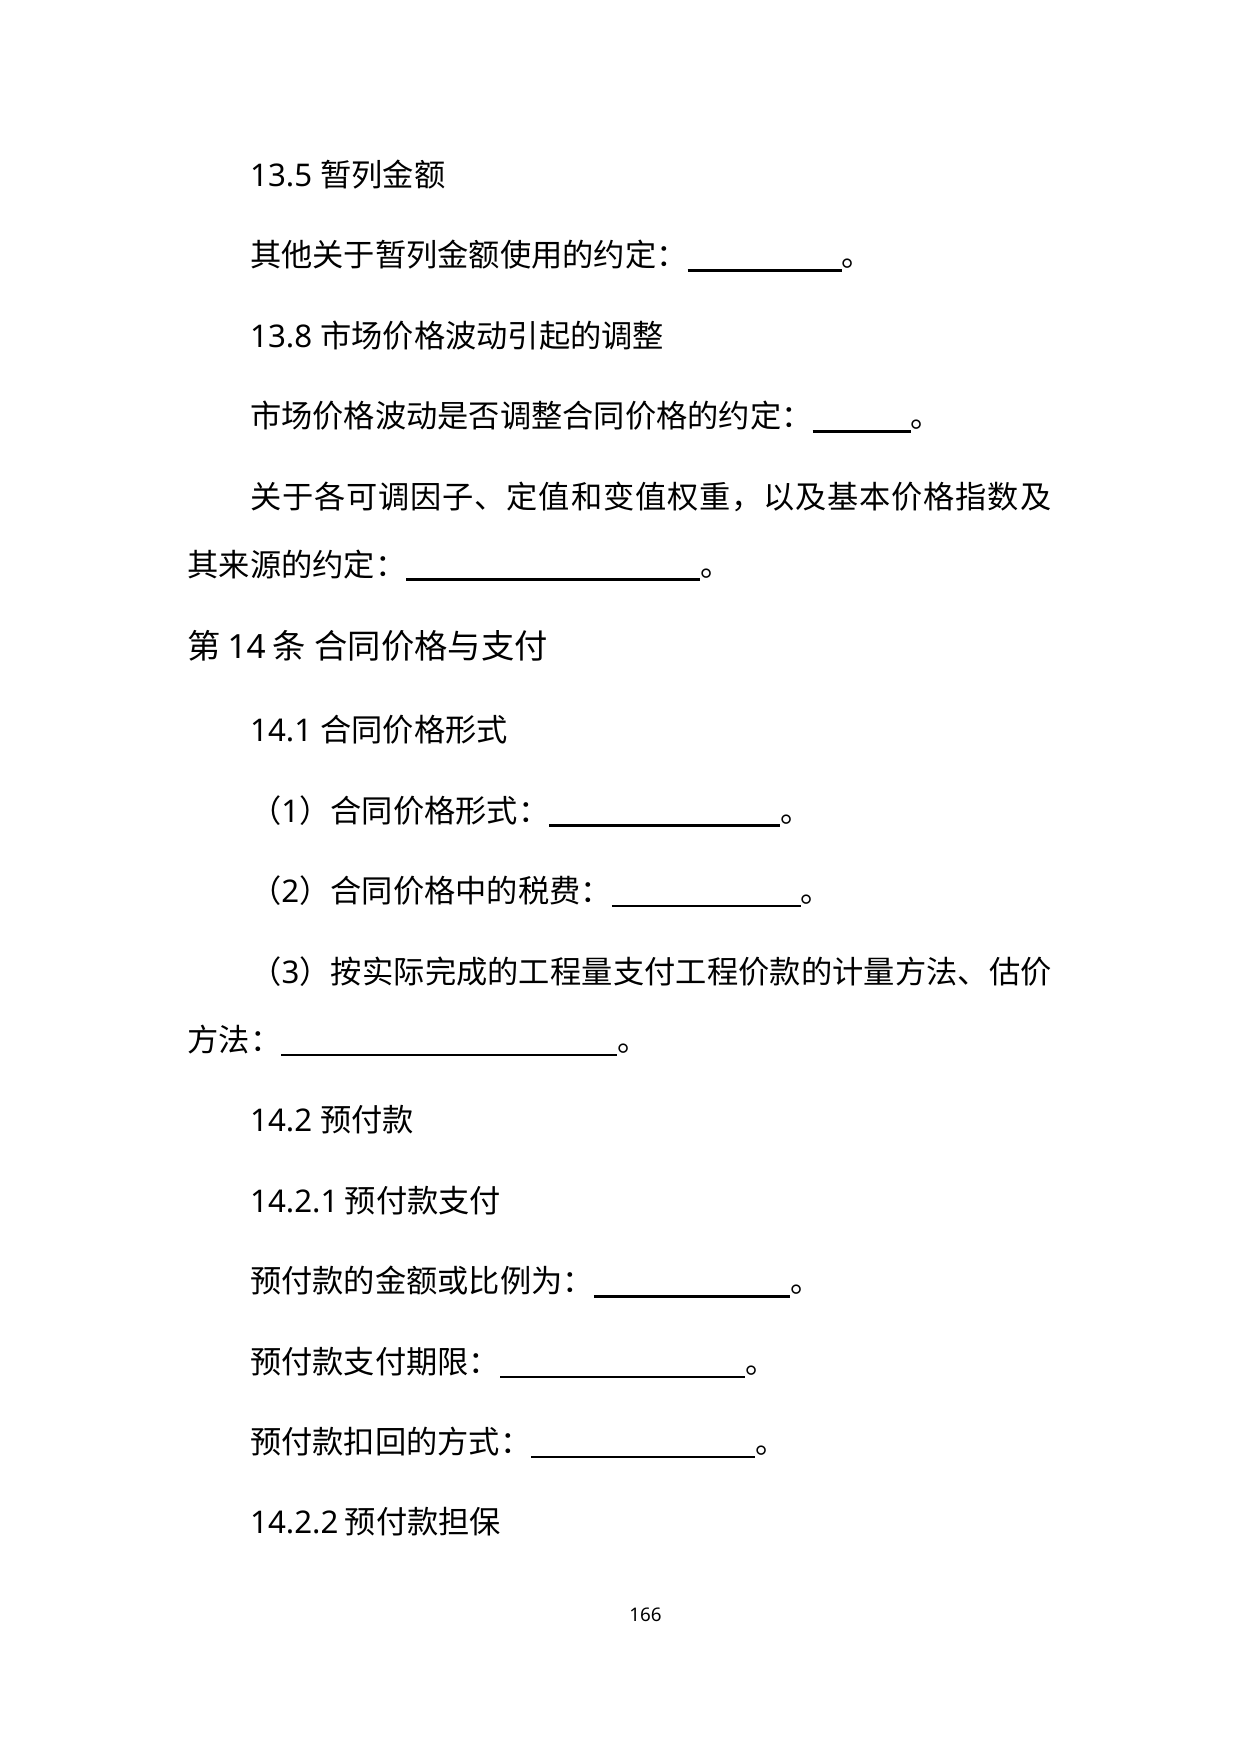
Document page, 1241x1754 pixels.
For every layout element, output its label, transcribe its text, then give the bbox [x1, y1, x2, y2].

text 预付款扣回的方式： 。 [187, 1417, 1053, 1462]
text 预付款支付期限： 。 [187, 1337, 1053, 1382]
text 预付款的金额或比例为： 。 [187, 1257, 1053, 1302]
text 其他关于暂列金额使用的约定： 。 [187, 231, 1053, 276]
text （1）合同价格形式： 。 [187, 786, 1053, 831]
text 关于各可调因子、定值和变值权重，以及基本价格指数及其来源的约定： 。 [187, 472, 1053, 585]
text 14.2 预付款 [187, 1095, 1053, 1141]
text 13.5 暂列金额 [187, 150, 1053, 195]
text 14.1 合同价格形式 [187, 705, 1053, 751]
text 13.8 市场价格波动引起的调整 [187, 311, 1053, 356]
text （2）合同价格中的税费： 。 [187, 866, 1053, 912]
text 第14条 合同价格与支付 [187, 620, 1053, 668]
text （3）按实际完成的工程量支付工程价款的计量方法、估价方法： 。 [187, 947, 1053, 1060]
text 14.2.1预付款支付 [187, 1176, 1053, 1221]
text 市场价格波动是否调整合同价格的约定： 。 [187, 392, 1053, 437]
text 14.2.2预付款担保 [187, 1497, 1053, 1543]
